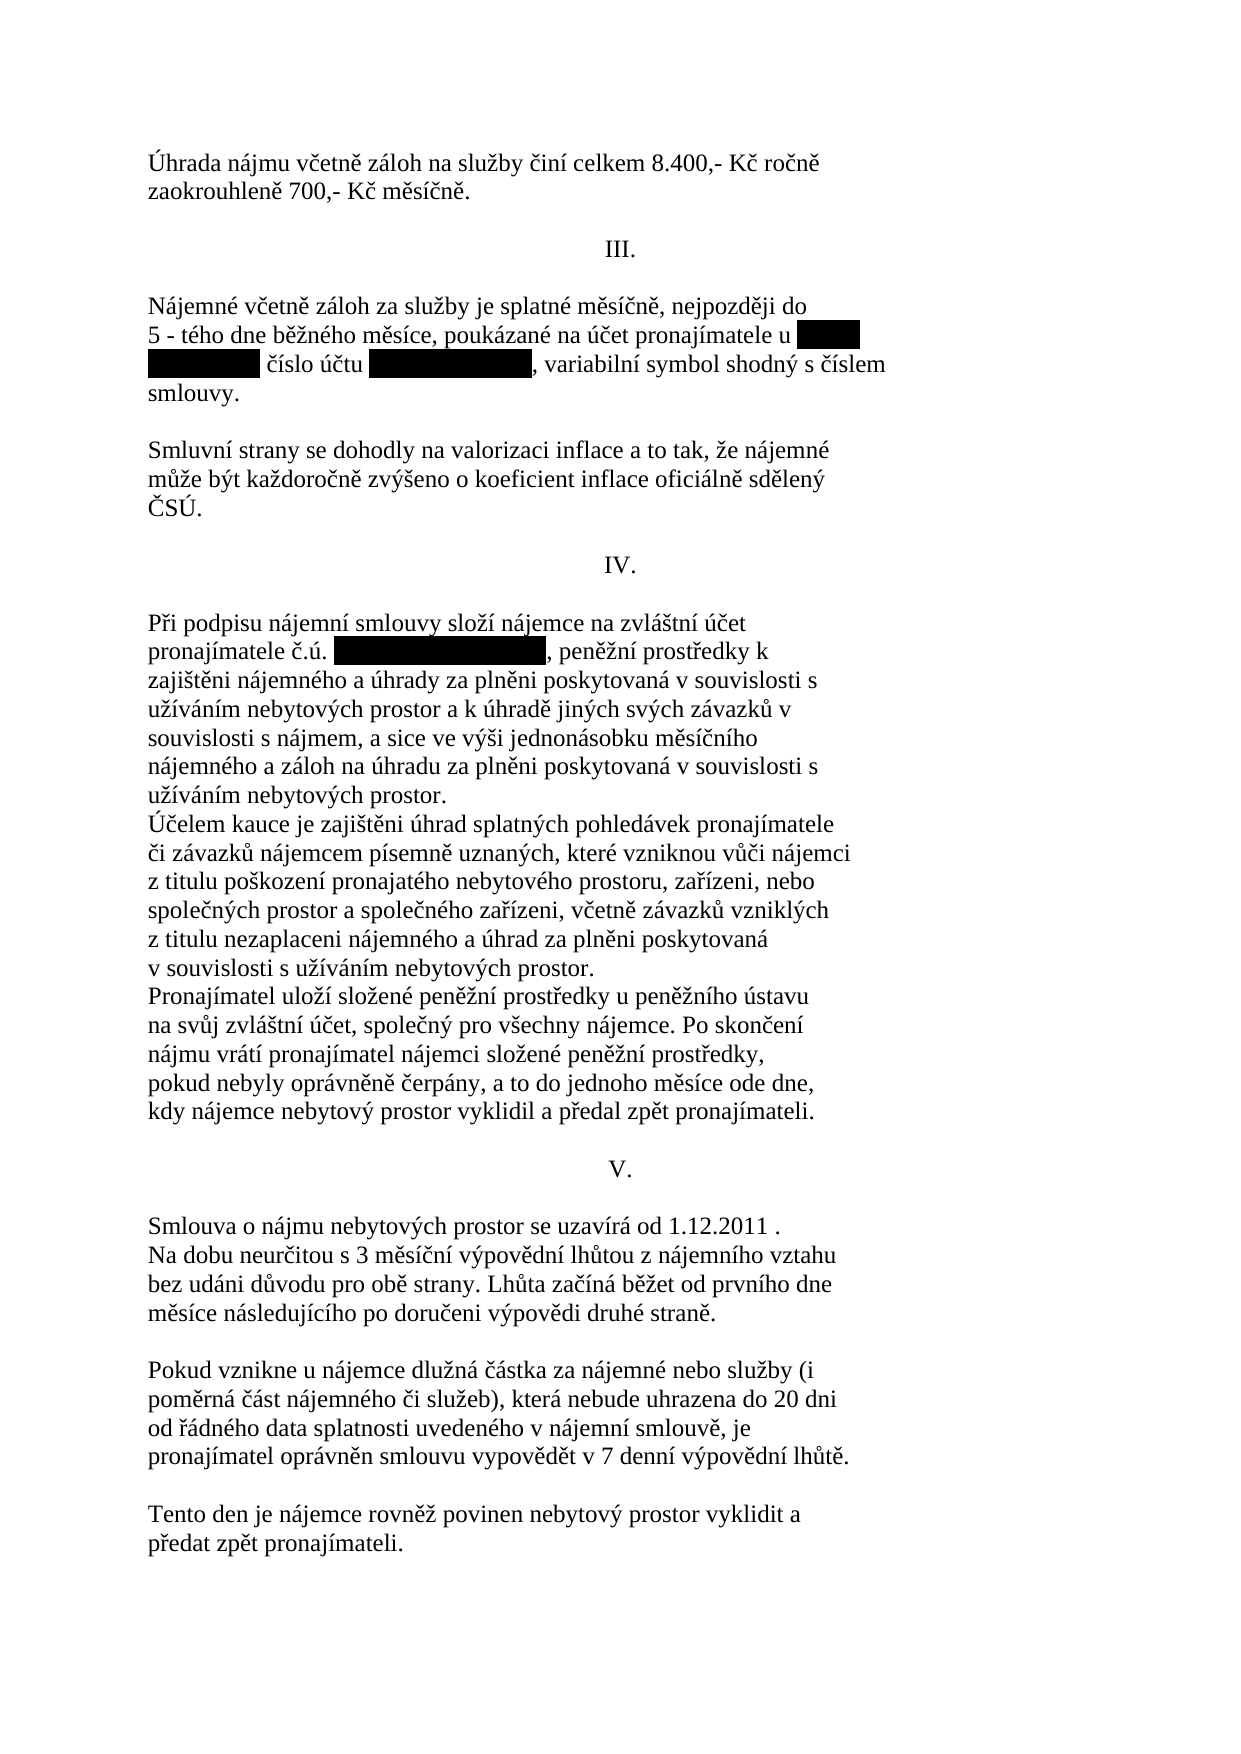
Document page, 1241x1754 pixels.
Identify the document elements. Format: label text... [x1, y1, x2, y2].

text IV. [148, 521, 1093, 579]
text Úhrada nájmu včetně záloh na služby činí celkem 8.400,- Kč ročně zaokrouhleně 700,- Kč měsíčně. [148, 148, 1093, 205]
text Nájemné včetně záloh za služby je splatné měsíčně, nejpozději do 5 - tého dne běžného měsíce, poukázané na účet pronajímatele u xxxxx xxxxxxxxx číslo účtu xxxxxxxxxxxxx, variabilní symbol shodný s číslem smlouvy. [148, 263, 1093, 406]
text Tento den je nájemce rovněž povinen nebytový prostor vyklidit a předat zpět pronajímateli. [148, 1470, 1093, 1556]
text Při podpisu nájemní smlouvy složí nájemce na zvláštní účet pronajímatele č.ú. xxxxxxxxxxxxxxxxx, peněžní prostředky k zajištěni nájemného a úhrady za plněni poskytovaná v souvislosti s užíváním nebytových prostor a k úhradě jiných svých závazků v souvislosti s nájmem, a sice ve výši jednonásobku měsíčního nájemného a záloh na úhradu za plněni poskytovaná v souvislosti s užíváním nebytových prostor. Účelem kauce je zajištěni úhrad splatných pohledávek pronajímatele či závazků nájemcem písemně uznaných, které vzniknou vůči nájemci z titulu poškození pronajatého nebytového prostoru, zařízeni, nebo společných prostor a společného zařízeni, včetně závazků vzniklých z titulu nezaplaceni nájemného a úhrad za plněni poskytovaná v souvislosti s užíváním nebytových prostor. Pronajímatel uloží složené peněžní prostředky u peněžního ústavu na svůj zvláštní účet, společný pro všechny nájemce. Po skončení nájmu vrátí pronajímatel nájemci složené peněžní prostředky, pokud nebyly oprávněně čerpány, a to do jednoho měsíce ode dne, kdy nájemce nebytový prostor vyklidil a předal zpět pronajímateli. [148, 579, 1093, 1125]
text V. [148, 1125, 1093, 1183]
text III. [148, 205, 1093, 263]
text Smluvní strany se dohodly na valorizaci inflace a to tak, že nájemné může být každoročně zvýšeno o koeficient inflace oficiálně sdělený [148, 406, 1093, 493]
text Pokud vznikne u nájemce dlužná částka za nájemné nebo služby (i poměrná část nájemného či služeb), která nebude uhrazena do 20 dni od řádného data splatnosti uvedeného v nájemní smlouvě, je pronajímatel oprávněn smlouvu vypovědět v 7 denní výpovědní lhůtě. [148, 1326, 1093, 1470]
text Smlouva o nájmu nebytových prostor se uzavírá od 1.12.2011 . Na dobu neurčitou s 3 měsíční výpovědní lhůtou z nájemního vztahu bez udáni důvodu pro obě strany. Lhůta začíná běžet od prvního dne měsíce následujícího po doručeni výpovědi druhé straně. [148, 1183, 1093, 1326]
text ČSÚ. [148, 493, 1093, 521]
